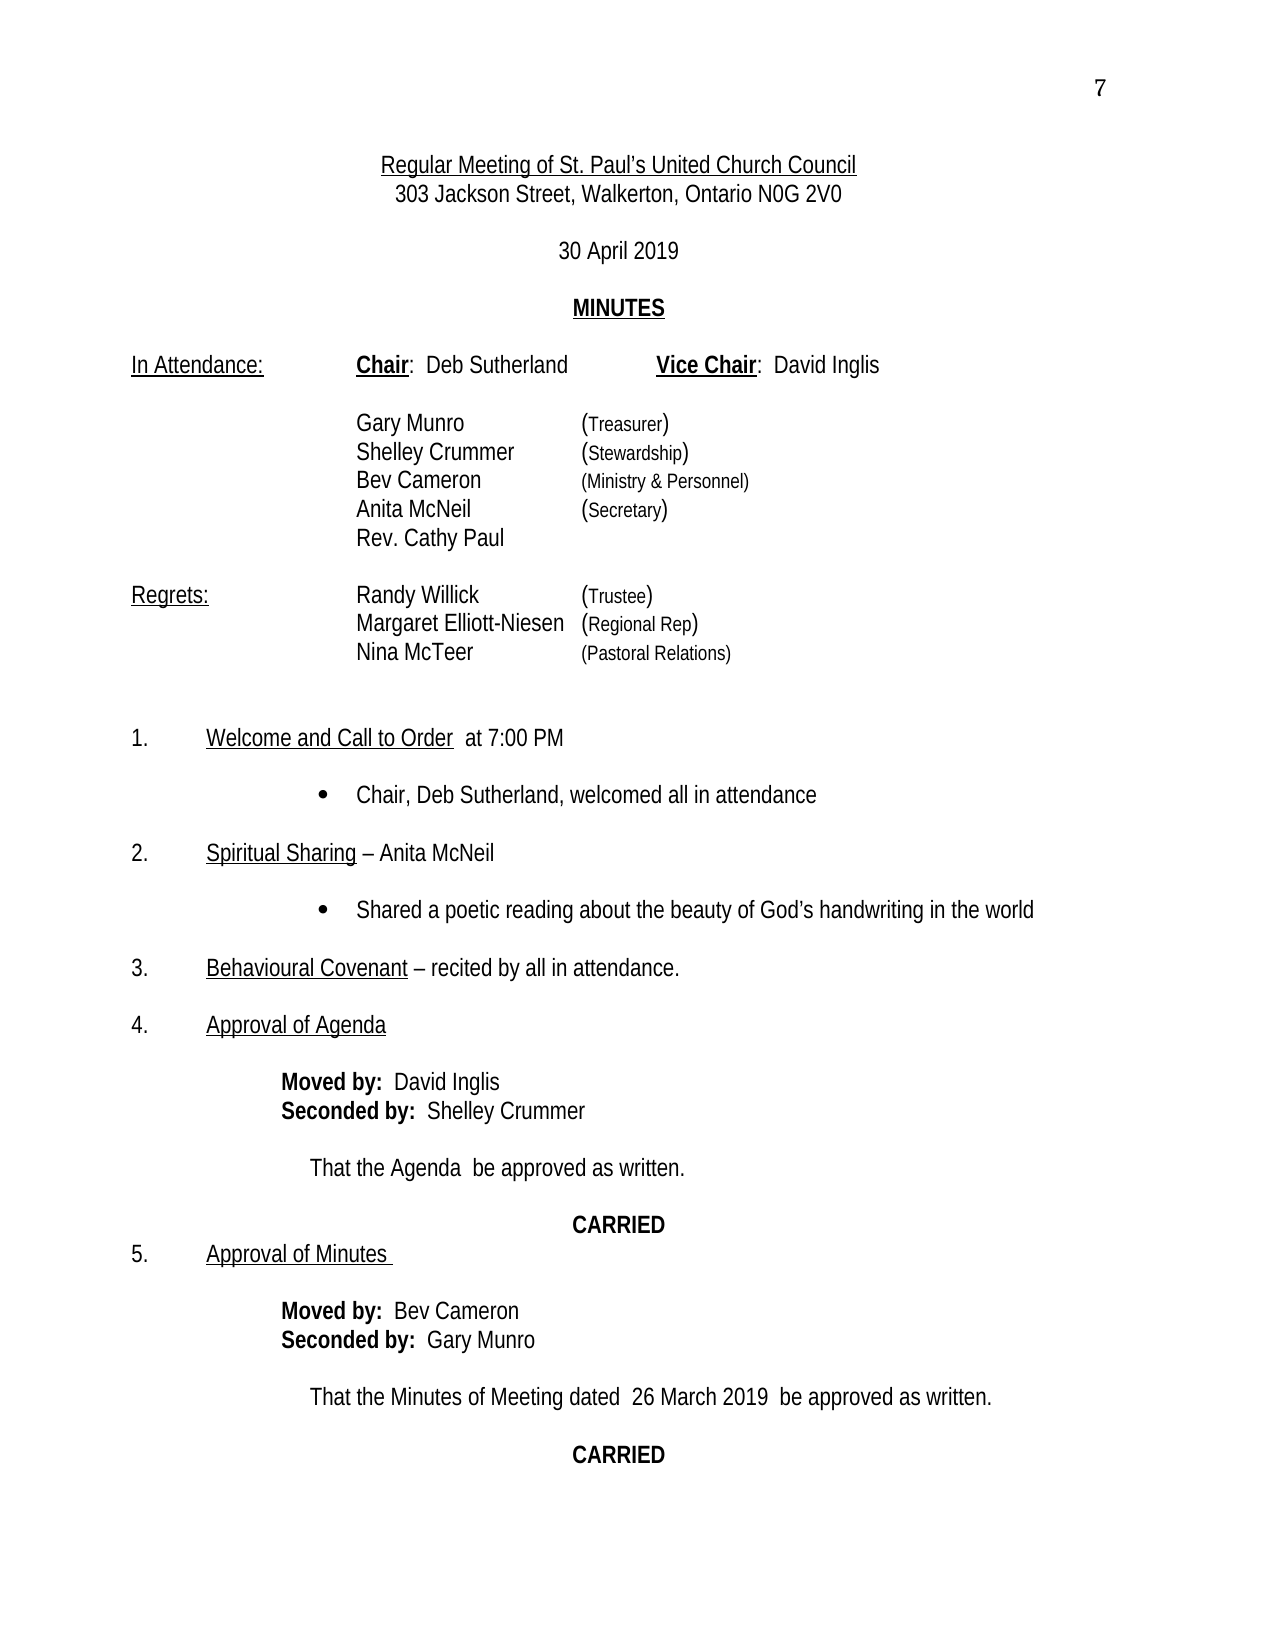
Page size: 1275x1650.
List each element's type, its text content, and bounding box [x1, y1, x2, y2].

text 5. Approval of Minutes [131, 1239, 1106, 1268]
text CARRIED [131, 1210, 1106, 1239]
text MINUTES [131, 293, 1106, 322]
text 3. Behavioural Covenant – recited by all in attendance. [131, 953, 1106, 981]
text That the Agenda be approved as written. [131, 1153, 1106, 1182]
text Seconded by: Shelley Crummer [131, 1096, 1106, 1124]
text That the Minutes of Meeting dated 26 March 2019 be approved as written. [131, 1382, 1106, 1411]
text CARRIED [131, 1439, 1106, 1468]
text Nina McTeer (Pastoral Relations) [131, 637, 1106, 666]
text 1. Welcome and Call to Order at 7:00 PM [131, 723, 1106, 752]
text Moved by: David Inglis [131, 1067, 1106, 1096]
text Regrets: Randy Willick (Trustee) [131, 580, 1106, 608]
text 303 Jackson Street, Walkerton, Ontario N0G 2V0 [131, 179, 1106, 207]
text Bev Cameron (Ministry & Personnel) [131, 465, 1106, 494]
text Gary Munro (Treasurer) [131, 408, 1106, 437]
text Moved by: Bev Cameron [131, 1296, 1106, 1325]
list Chair, Deb Sutherland, welcomed all in attendance [319, 780, 1106, 809]
text In Attendance: Chair: Deb Sutherland Vice Chair: David Inglis [131, 351, 1106, 379]
text Rev. Cathy Paul [131, 522, 1106, 551]
text Seconded by: Gary Munro [131, 1325, 1106, 1354]
text 4. Approval of Agenda [131, 1010, 1106, 1038]
text 2. Spiritual Sharing – Anita McNeil [131, 838, 1106, 866]
text Shelley Crummer (Stewardship) [131, 437, 1106, 465]
list Shared a poetic reading about the beauty of God’s handwriting in the world [319, 895, 1106, 924]
text Regular Meeting of St. Paul’s United Church Council [131, 150, 1106, 179]
text 30 April 2019 [131, 236, 1106, 264]
text Margaret Elliott-Niesen (Regional Rep) [131, 608, 1106, 637]
text Anita McNeil (Secretary) [131, 494, 1106, 522]
